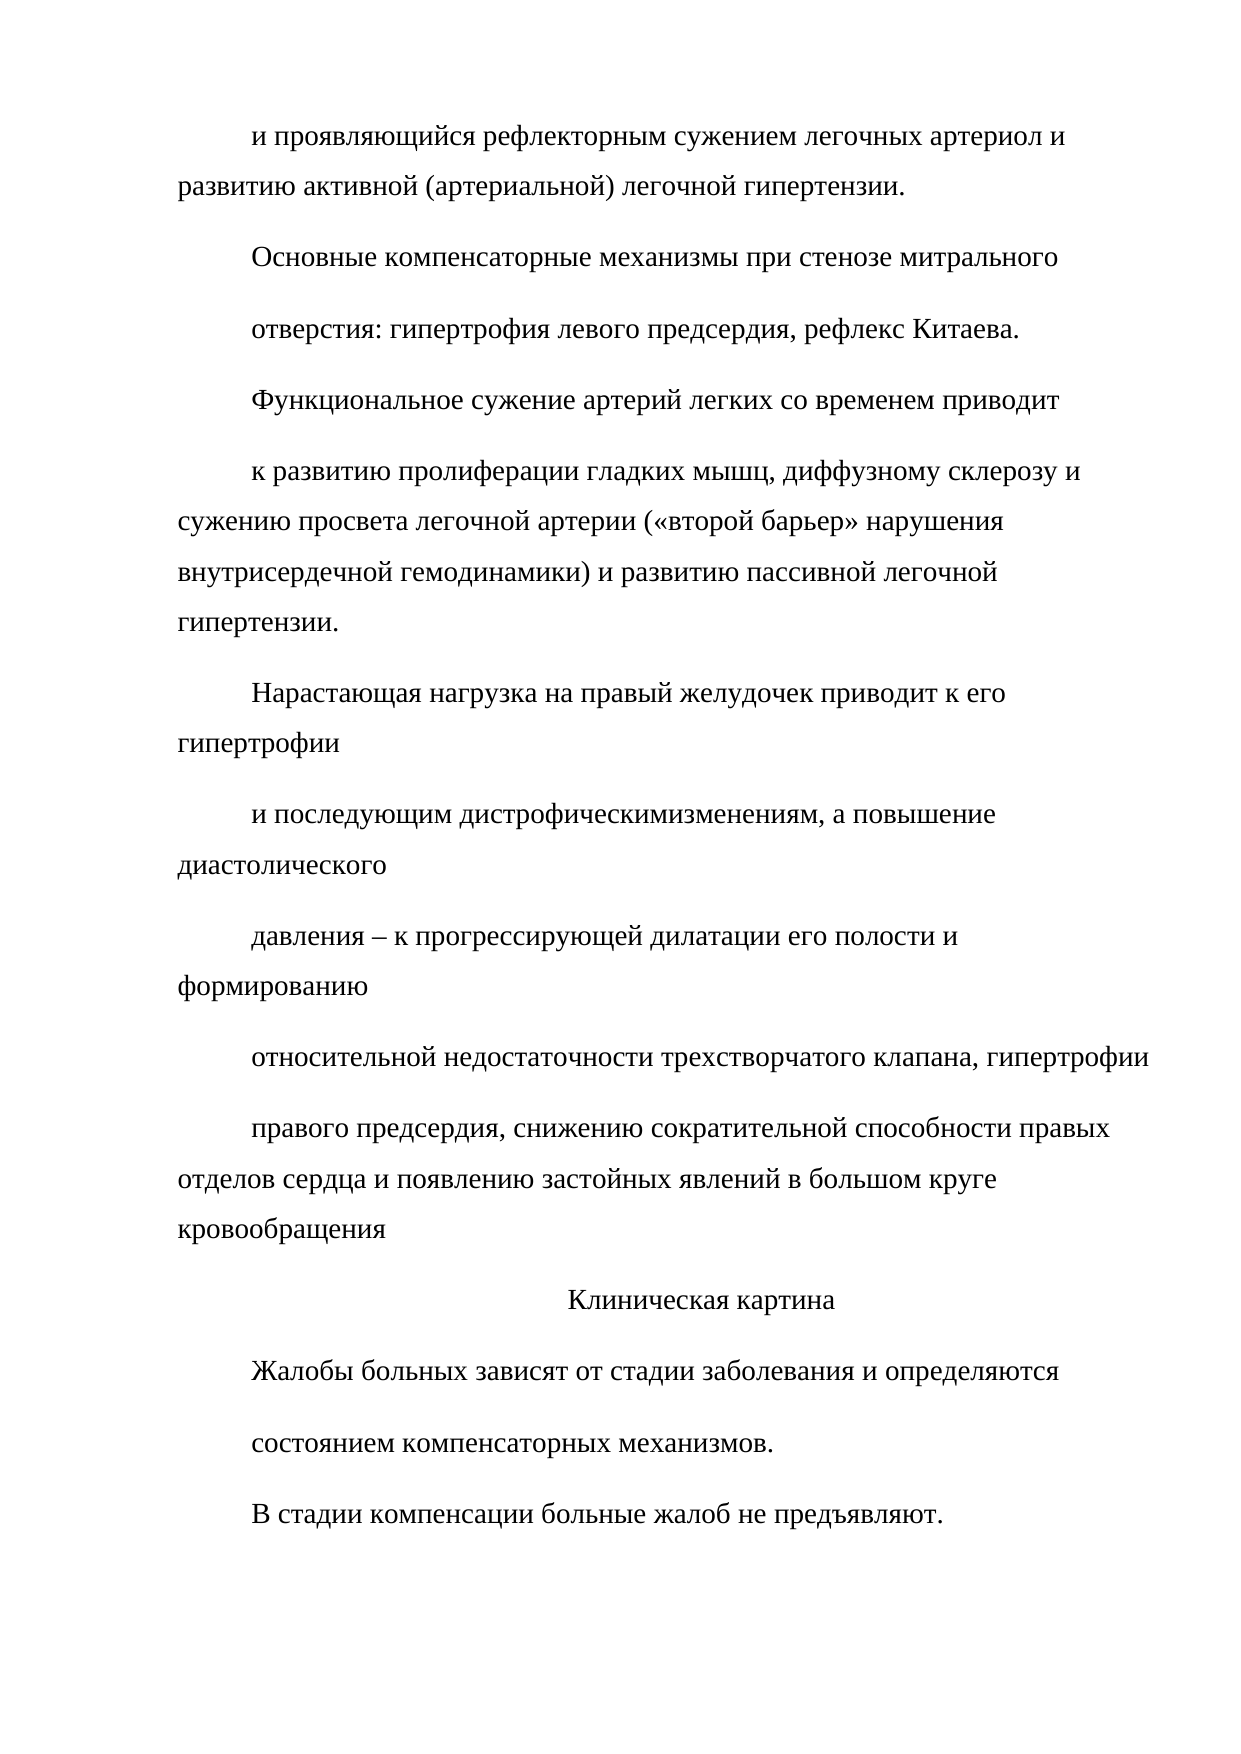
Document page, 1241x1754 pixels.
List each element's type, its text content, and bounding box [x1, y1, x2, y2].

text к развитию пролиферации гладких мышц, диффузному склерозу и сужению просвета легочной артерии («второй барьер» нарушения внутрисердечной гемодинамики) и развитию пассивной легочной гипертензии. [177, 453, 1152, 637]
text и проявляющийся рефлекторным сужением легочных артериол и развитию активной (артериальной) легочной гипертензии. [177, 118, 1152, 202]
text Жалобы больных зависят от стадии заболевания и определяются [177, 1353, 1152, 1387]
text Функциональное сужение артерий легких со временем приводит [177, 382, 1152, 415]
text Клиническая картина [177, 1282, 1152, 1316]
text Нарастающая нагрузка на правый желудочек приводит к его гипертрофии [177, 675, 1152, 759]
text отверстия: гипертрофия левого предсердия, рефлекс Китаева. [177, 311, 1152, 344]
text и последующим дистрофическимизменениям, а повышение диастолического [177, 797, 1152, 880]
text давления – к прогрессирующей дилатации его полости и формированию [177, 918, 1152, 1002]
text состоянием компенсаторных механизмов. [177, 1425, 1152, 1458]
text В стадии компенсации больные жалоб не предъявляют. [177, 1496, 1152, 1529]
text относительной недостаточности трехстворчатого клапана, гипертрофии [177, 1039, 1152, 1073]
text правого предсердия, снижению сократительной способности правых отделов сердца и появлению застойных явлений в большом круге кровообращения [177, 1111, 1152, 1245]
text Основные компенсаторные механизмы при стенозе митрального [177, 239, 1152, 273]
